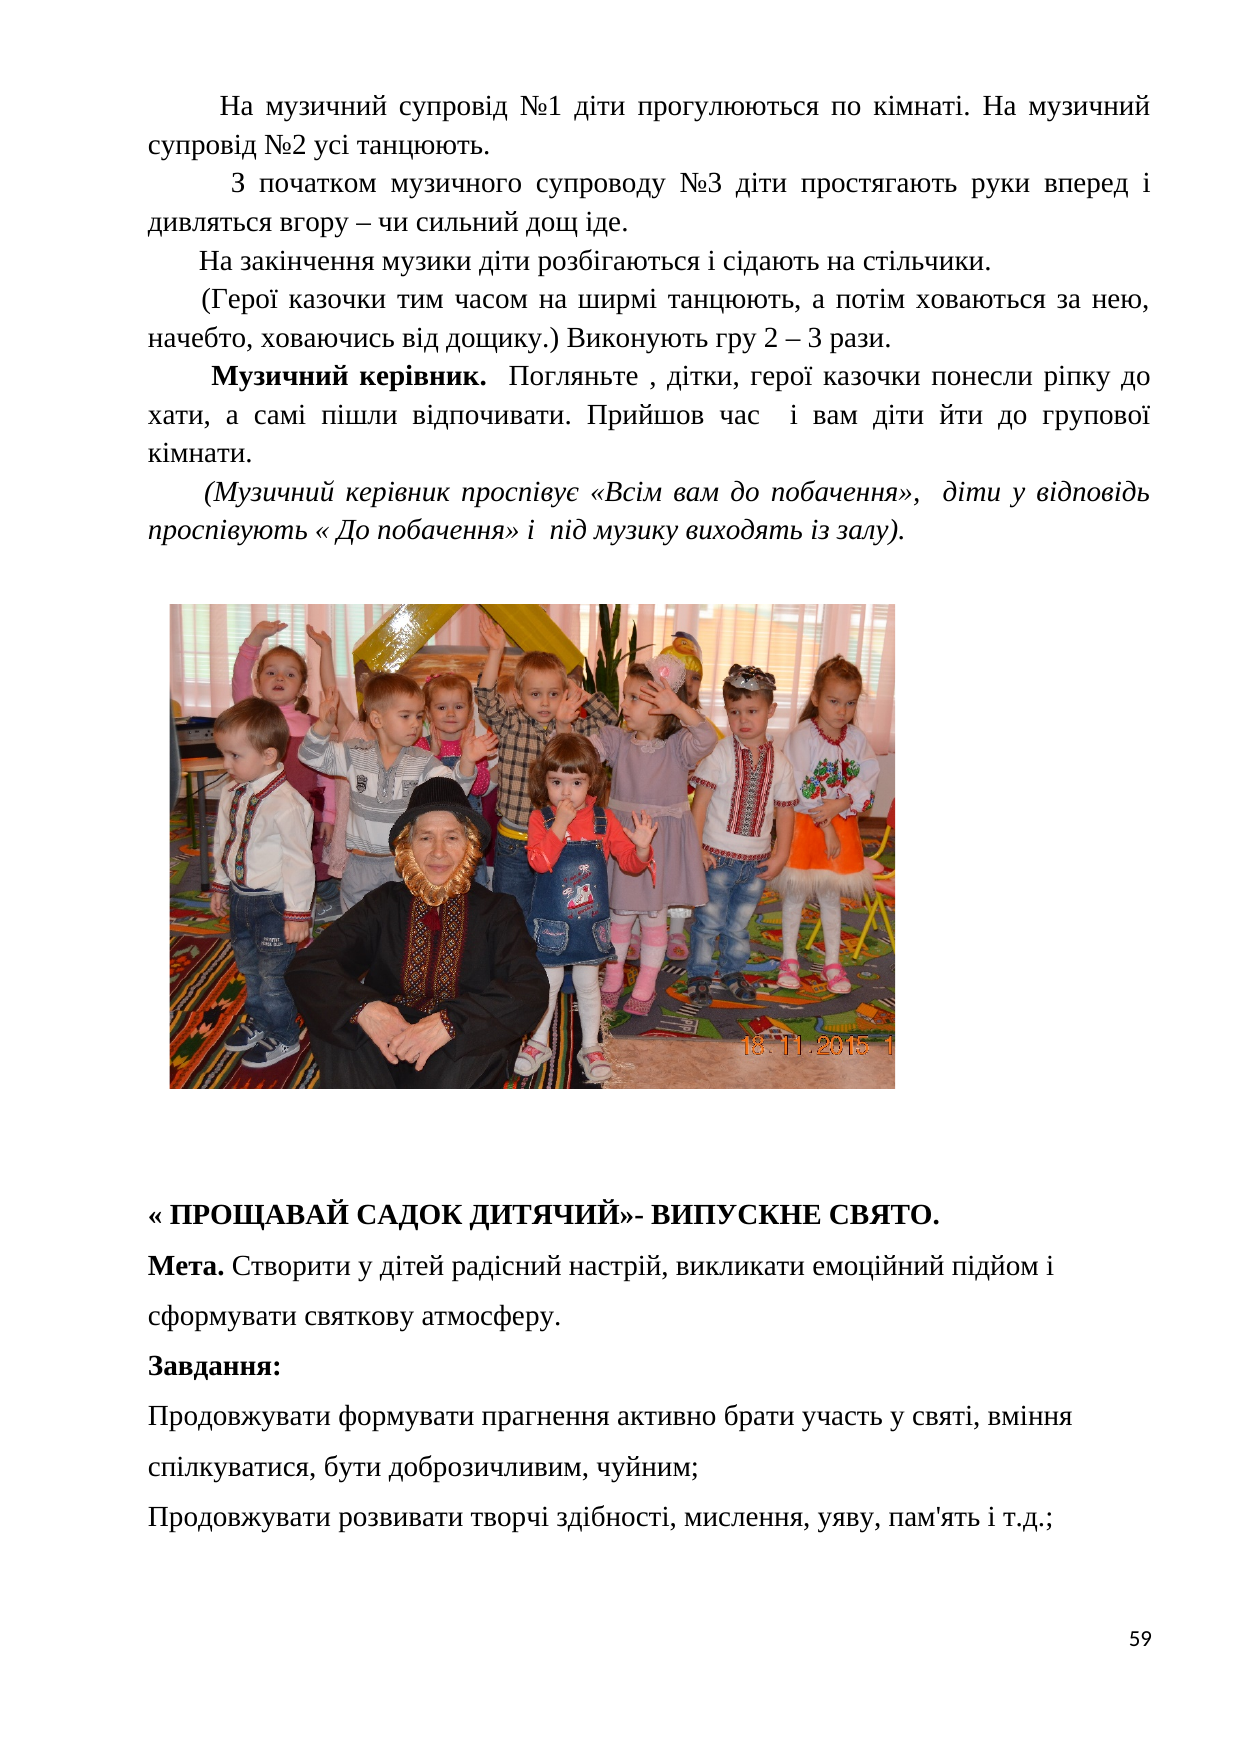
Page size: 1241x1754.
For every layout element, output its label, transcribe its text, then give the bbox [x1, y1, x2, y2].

text На закінчення музики діти розбігаються і сідають на стільчики. [148, 243, 1152, 276]
text На музичний супровід №1 діти прогулюються по кімнаті. На музичний супровід №2 усі танцюють. [148, 88, 1152, 161]
text (Герої казочки тим часом на ширмі танцюють, а потім ховаються за нею, начебто, ховаючись від дощику.) Виконують гру 2 – 3 рази. [148, 281, 1152, 353]
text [148, 1248, 1152, 1533]
text « ПРОЩАВАЙ САДОК ДИТЯЧИЙ»- ВИПУСКНЕ СВЯТО. [148, 1197, 1152, 1231]
text Музичний керівник. Погляньте , дітки, герої казочки понесли ріпку до хати, а самі пішли відпочивати. Прийшов час і вам діти йти до групової кімнати. [148, 358, 1152, 469]
picture [169, 604, 896, 1089]
text З початком музичного супроводу №3 діти простягають руки вперед і дивляться вгору – чи сильний дощ іде. [148, 166, 1152, 238]
text (Музичний керівник проспівує «Всім вам до побачення», діти у відповідь проспівують « До побачення» і під музику виходять із залу). [148, 474, 1152, 546]
